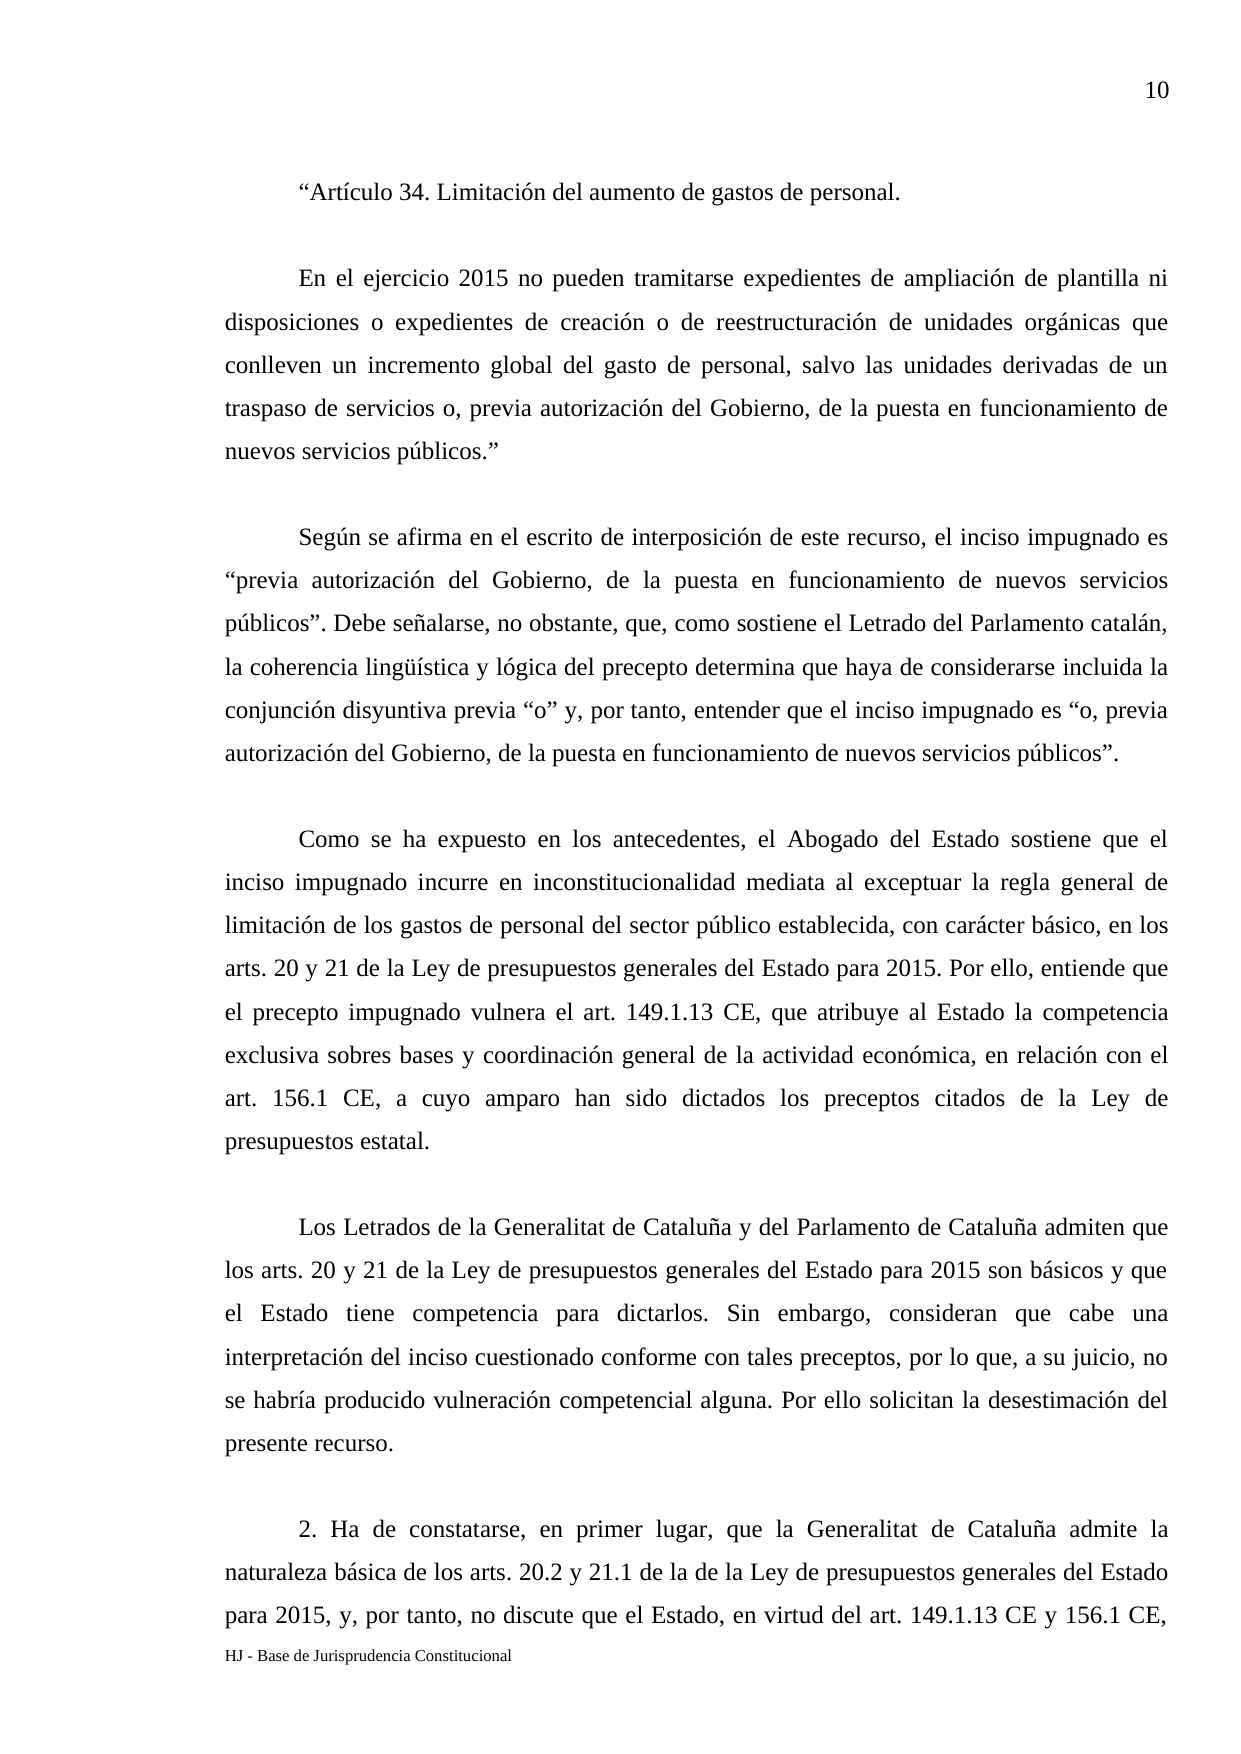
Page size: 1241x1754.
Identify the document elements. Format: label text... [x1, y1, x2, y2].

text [224, 1514, 1169, 1629]
text Los Letrados de la Generalitat de Cataluña y del Parlamento de Cataluña admiten que los arts. 20 y 21 de la Ley de presupuestos generales del Estado para 2015 son básicos y que el Estado tiene competencia para dictarlos. Sin embargo, consideran que cabe una interpretación del inciso cuestionado conforme con tales preceptos, por lo que, a su juicio, no se habría producido vulneración competencial alguna. Por ello solicitan la desestimación del presente recurso. [224, 1212, 1169, 1457]
text Como se ha expuesto en los antecedentes, el Abogado del Estado sostiene que el inciso impugnado incurre en inconstitucionalidad mediata al exceptuar la regla general de limitación de los gastos de personal del sector público establecida, con carácter básico, en los arts. 20 y 21 de la Ley de presupuestos generales del Estado para 2015. Por ello, entiende que el precepto impugnado vulnera el art. 149.1.13 CE, que atribuye al Estado la competencia exclusiva sobres bases y coordinación general de la actividad económica, en relación con el art. 156.1 CE, a cuyo amparo han sido dictados los preceptos citados de la Ley de presupuestos estatal. [224, 824, 1169, 1155]
text “Artículo 34. Limitación del aumento de gastos de personal. [224, 177, 1169, 206]
text Según se afirma en el escrito de interposición de este recurso, el inciso impugnado es “previa autorización del Gobierno, de la puesta en funcionamiento de nuevos servicios públicos”. Debe señalarse, no obstante, que, como sostiene el Letrado del Parlamento catalán, la coherencia lingüística y lógica del precepto determina que haya de considerarse incluida la conjunción disyuntiva previa “o” y, por tanto, entender que el inciso impugnado es “o, previa autorización del Gobierno, de la puesta en funcionamiento de nuevos servicios públicos”. [224, 522, 1169, 767]
text En el ejercicio 2015 no pueden tramitarse expedientes de ampliación de plantilla ni disposiciones o expedientes de creación o de reestructuración de unidades orgánicas que conlleven un incremento global del gasto de personal, salvo las unidades derivadas de un traspaso de servicios o, previa autorización del Gobierno, de la puesta en funcionamiento de nuevos servicios públicos.” [224, 263, 1169, 465]
